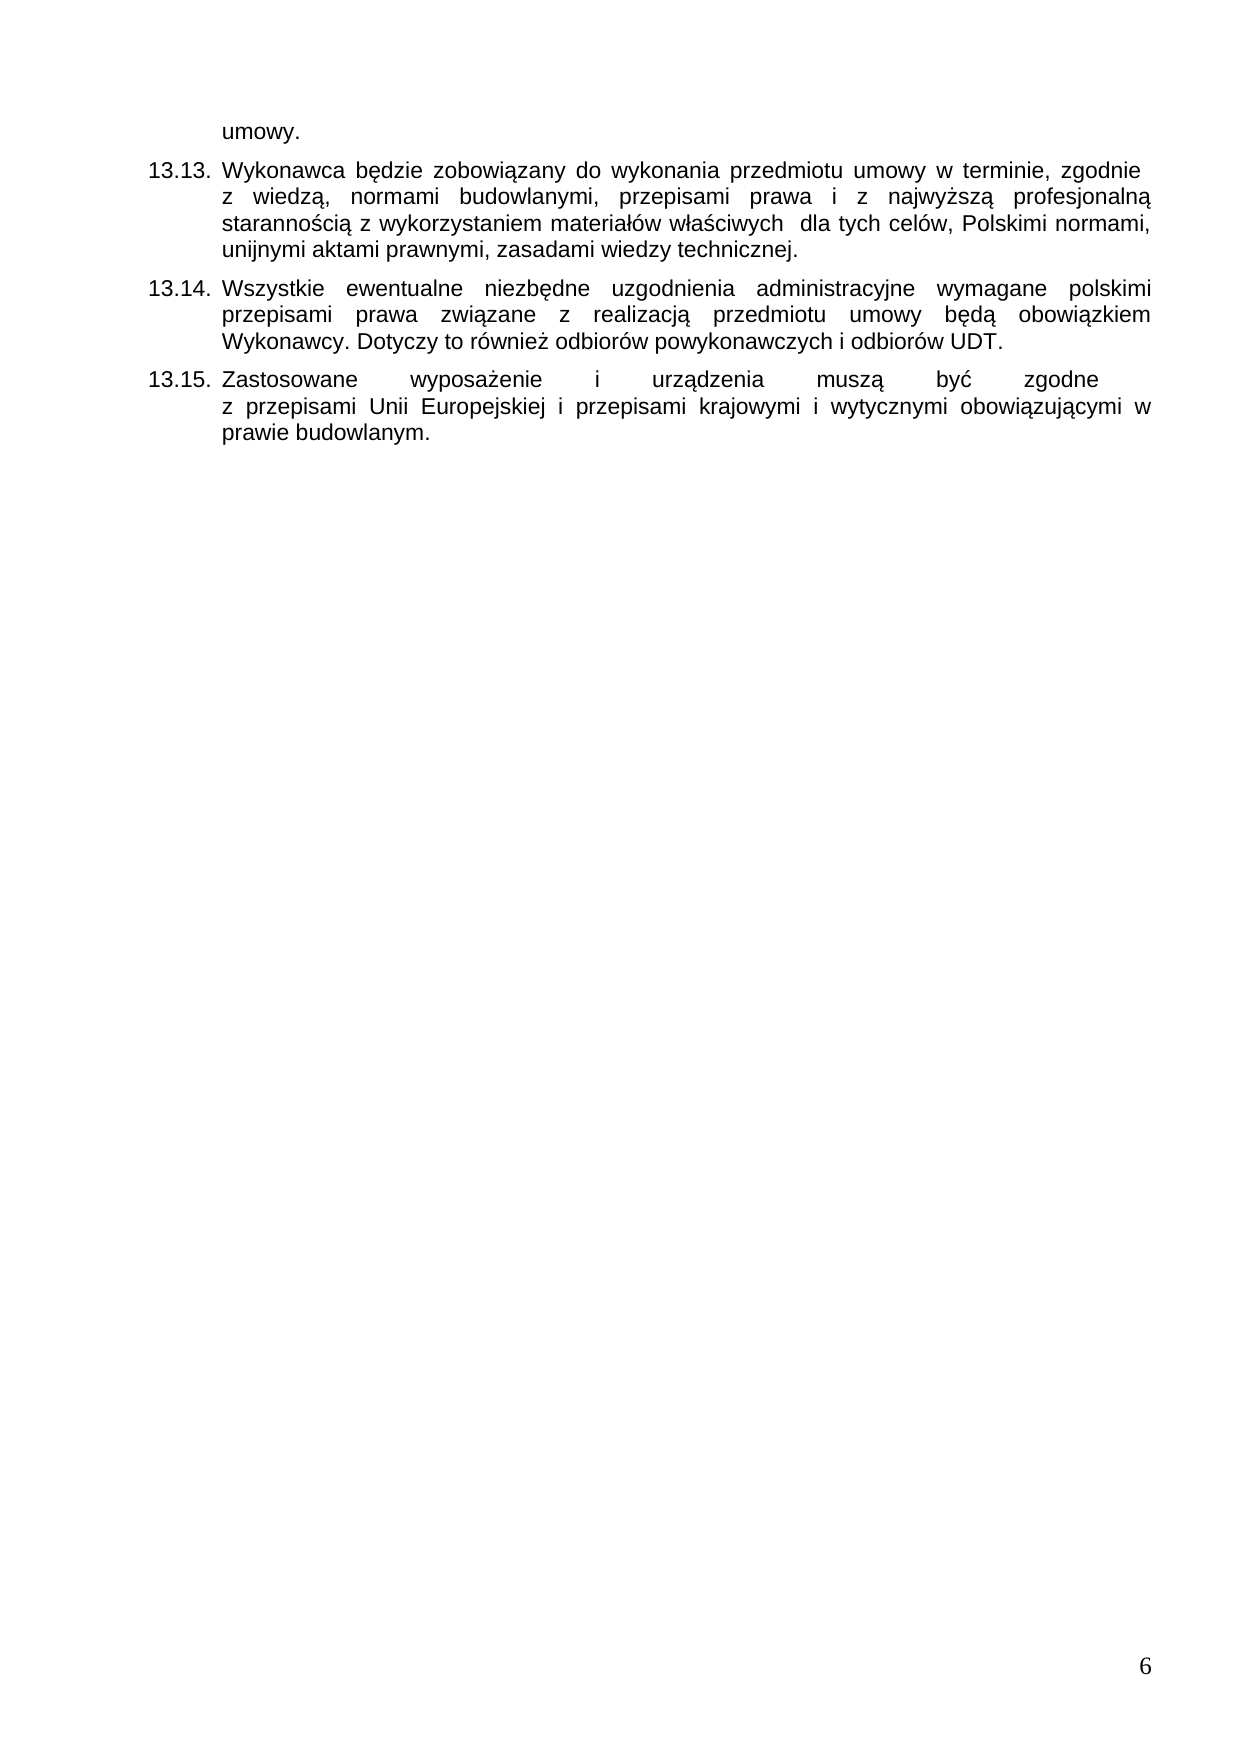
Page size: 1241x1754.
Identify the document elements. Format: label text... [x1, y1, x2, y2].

list Zastosowane wyposażenie i urządzenia muszą być zgodne z przepisami Unii Europejskiej i przepisami krajowymi i wytycznymi obowiązującymi w prawie budowlanym. [148, 366, 1152, 446]
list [148, 118, 1152, 144]
list Wykonawca będzie zobowiązany do wykonania przedmiotu umowy w terminie, zgodnie z wiedzą, normami budowlanymi, przepisami prawa i z najwyższą profesjonalną starannością z wykorzystaniem materiałów właściwych dla tych celów, Polskimi normami, unijnymi aktami prawnymi, zasadami wiedzy technicznej. [148, 157, 1152, 262]
list Wszystkie ewentualne niezbędne uzgodnienia administracyjne wymagane polskimi przepisami prawa związane z realizacją przedmiotu umowy będą obowiązkiem Wykonawcy. Dotyczy to również odbiorów powykonawczych i odbiorów UDT. [148, 275, 1152, 354]
